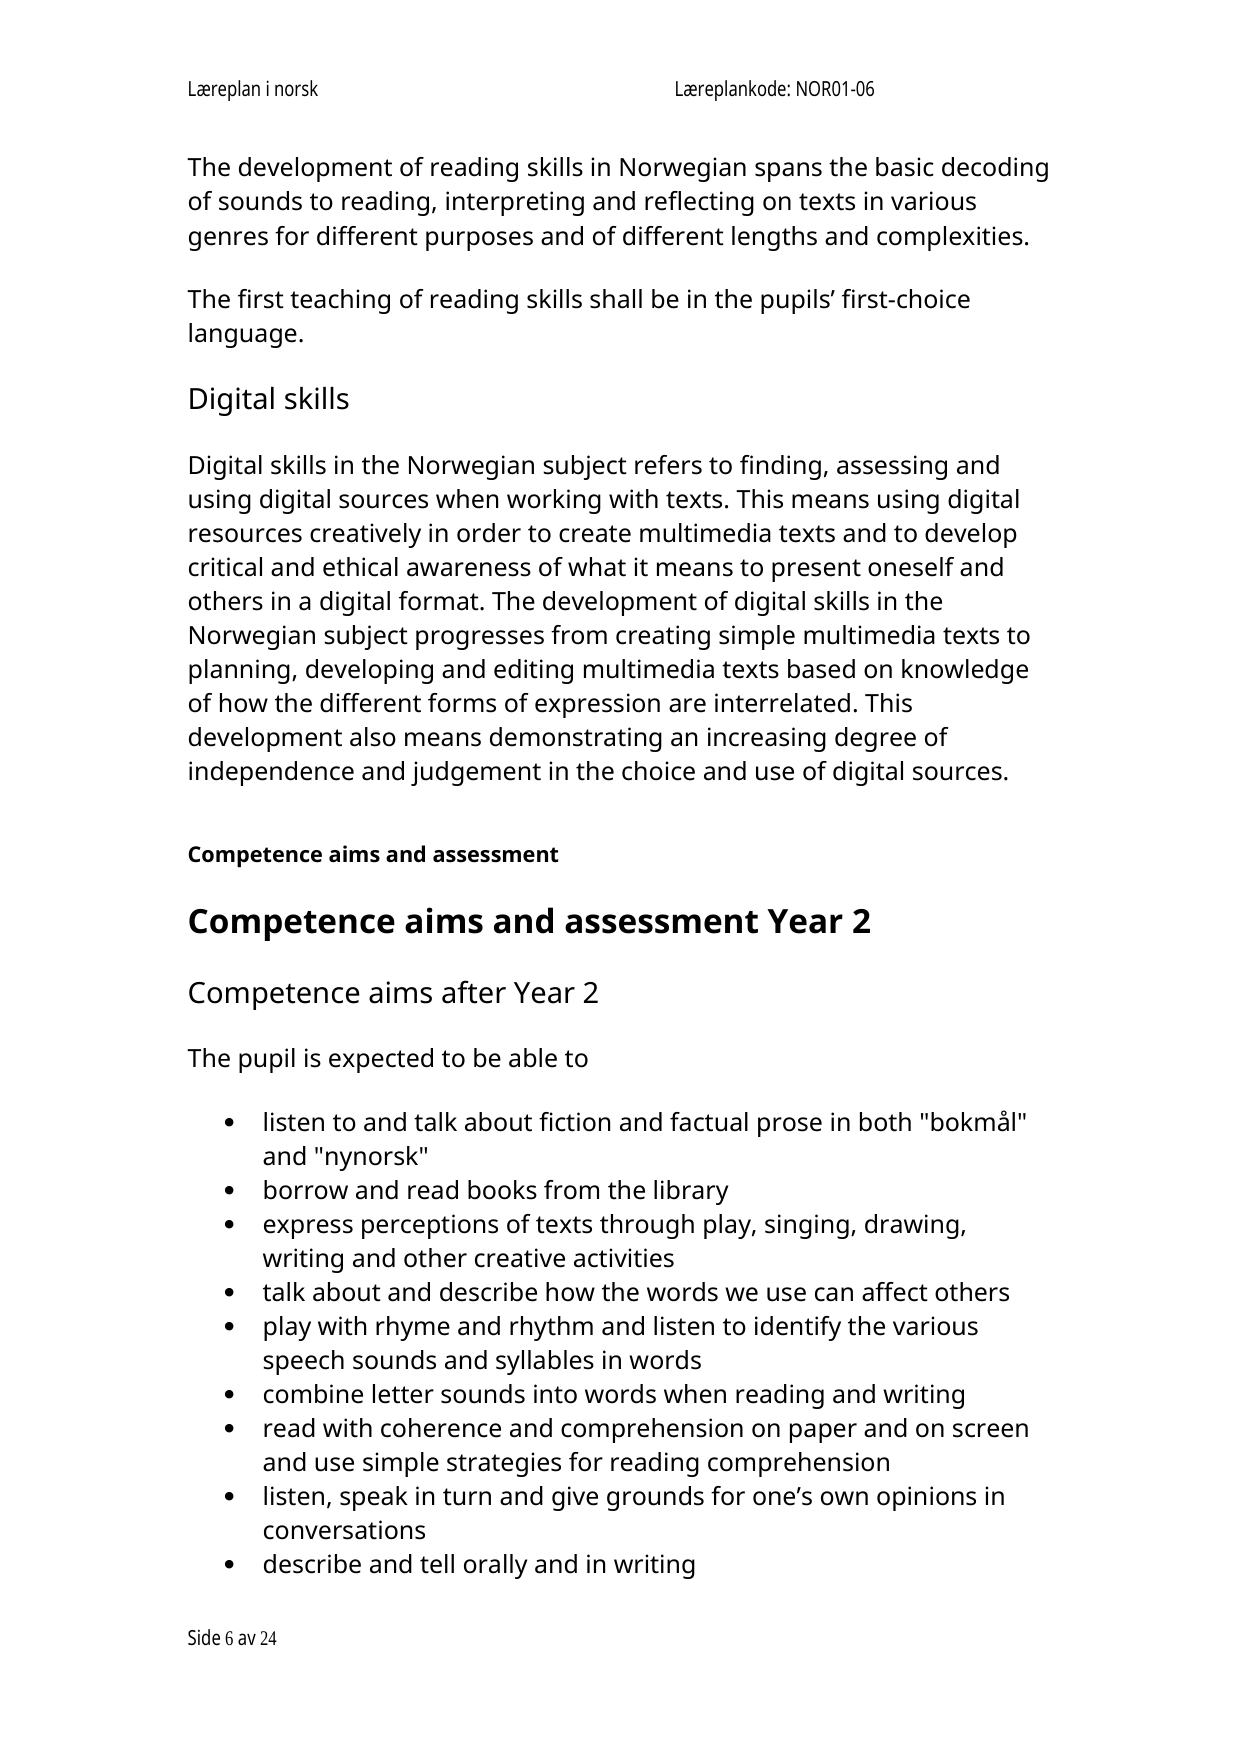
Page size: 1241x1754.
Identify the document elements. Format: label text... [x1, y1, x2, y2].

list borrow and read books from the library [225, 1172, 1053, 1206]
list read with coherence and comprehension on paper and on screen and use simple strategies for reading comprehension [225, 1411, 1053, 1479]
list listen to and talk about fiction and factual prose in both "bokmål" and "nynorsk" [225, 1104, 1053, 1172]
text The pupil is expected to be able to [187, 1041, 1053, 1075]
list talk about and describe how the words we use can affect others [225, 1274, 1053, 1308]
list listen, speak in turn and give grounds for one’s own opinions in conversations [225, 1479, 1053, 1547]
text Digital skills in the Norwegian subject refers to finding, assessing and using digital sources when working with texts. This means using digital resources creatively in order to create multimedia texts and to develop critical and ethical awareness of what it means to present oneself and others in a digital format. The development of digital skills in the Norwegian subject progresses from creating simple multimedia texts to planning, developing and editing multimedia texts based on knowledge of how the different forms of expression are interrelated. This development also means demonstrating an increasing degree of independence and judgement in the choice and use of digital sources. [187, 447, 1053, 788]
subtitle Competence aims and assessment [187, 817, 1053, 868]
list express perceptions of texts through play, singing, drawing, writing and other creative activities [225, 1206, 1053, 1274]
text The first teaching of reading skills shall be in the pupils’ first-choice language. [187, 281, 1053, 349]
subtitle Competence aims after Year 2 [187, 972, 1053, 1012]
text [187, 150, 1053, 252]
list play with rhyme and rhythm and listen to identify the various speech sounds and syllables in words [225, 1308, 1053, 1377]
subtitle Competence aims and assessment Year 2 [187, 897, 1053, 943]
subtitle Digital skills [187, 379, 1053, 418]
list describe and tell orally and in writing [225, 1547, 1053, 1581]
list combine letter sounds into words when reading and writing [225, 1377, 1053, 1411]
